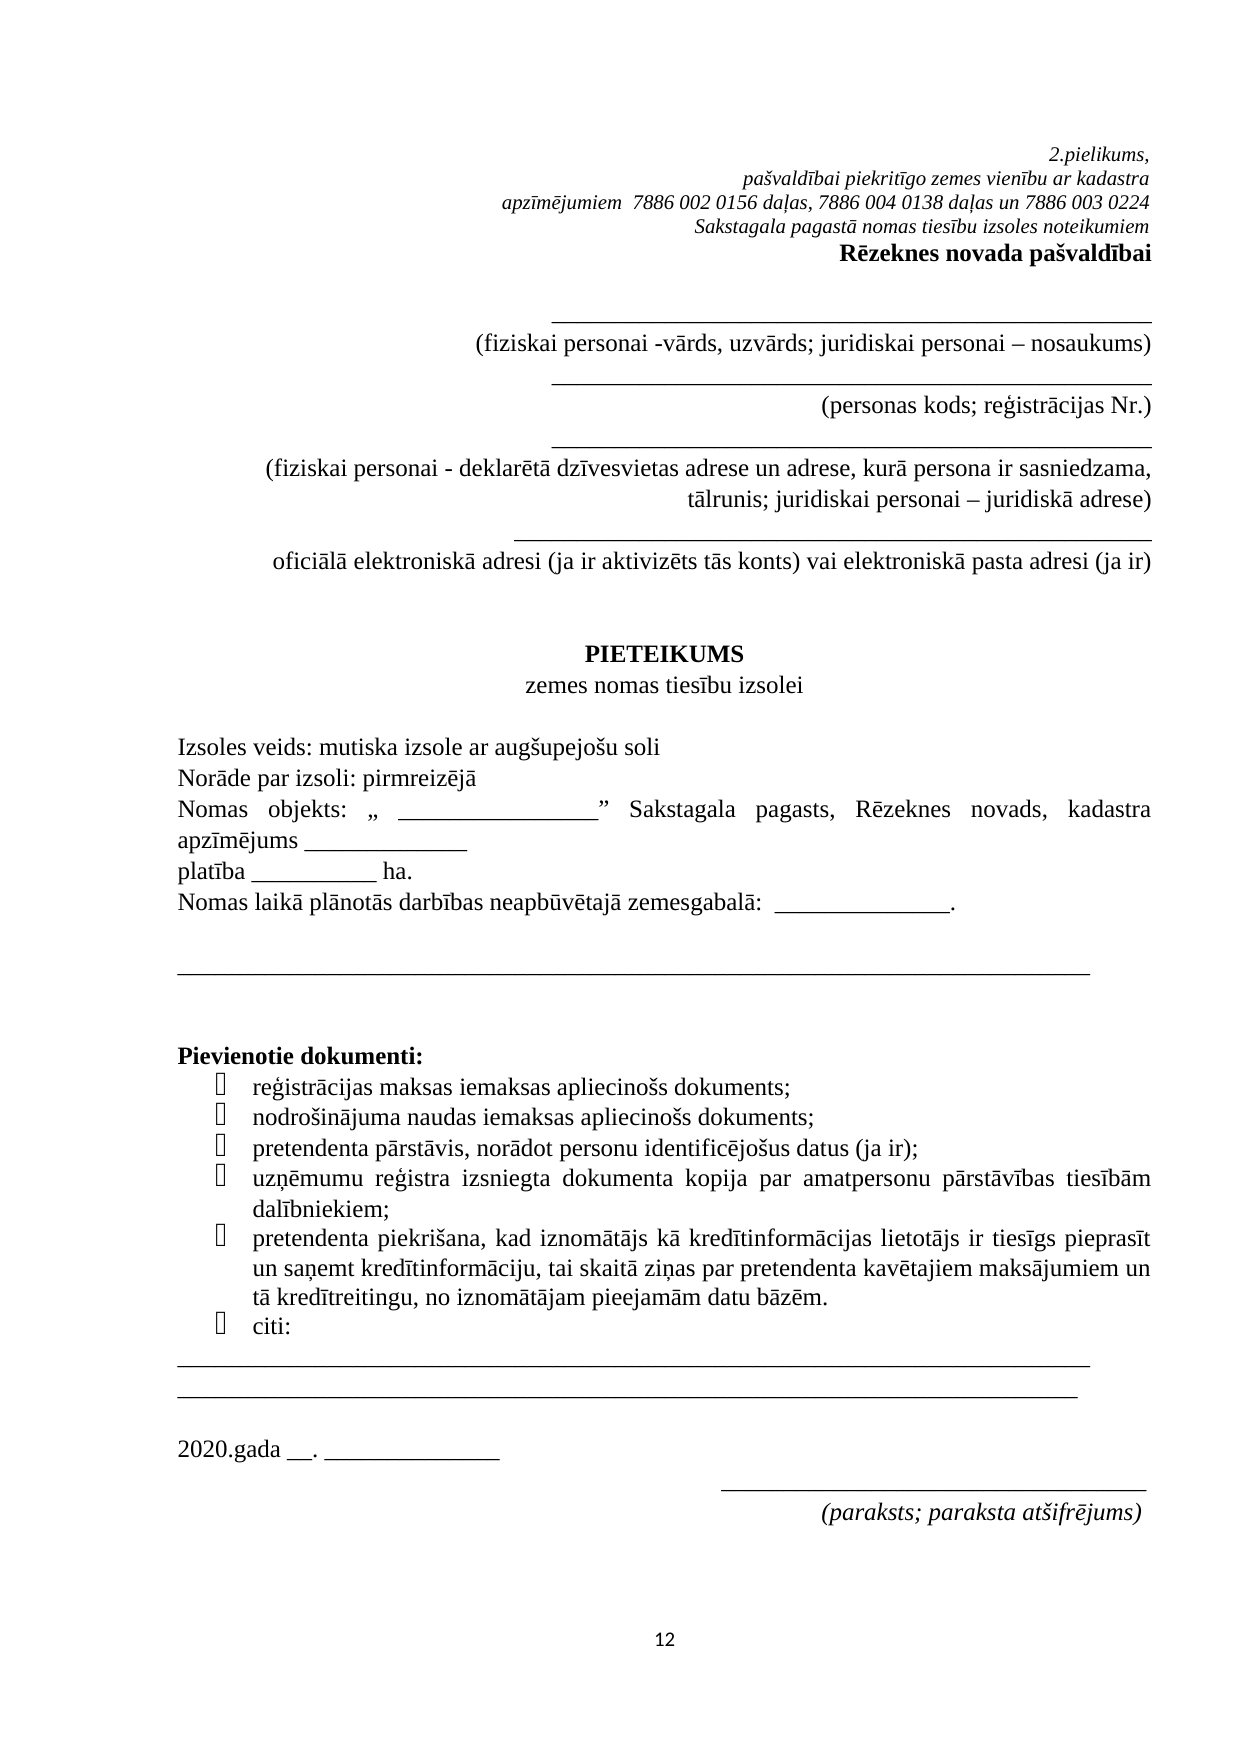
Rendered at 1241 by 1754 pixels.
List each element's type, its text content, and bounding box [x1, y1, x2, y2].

list pretendenta piekrišana, kad iznomātājs kā kredītinformācijas lietotājs ir tiesīgs pieprasīt un saņemt kredītinformāciju, tai skaitā ziņas par pretendenta kavētajiem maksājumiem un tā kredītreitingu, no iznomātājam pieejamām datu bāzēm. [215, 1223, 1152, 1311]
text pašvaldībai piekritīgo zemes vienību ar kadastra [177, 166, 1152, 189]
text ________________________________________________ [177, 359, 1152, 388]
text Pievienotie dokumenti: [177, 1041, 1152, 1070]
text Nomas objekts: „ ________________” Sakstagala pagasts, Rēzeknes novads, kadastra apzīmējums _____________ [177, 794, 1152, 854]
text PIETEIKUMS [177, 639, 1152, 668]
text ___________________________________________________ [177, 515, 1152, 543]
text ________________________________________________ [177, 422, 1152, 450]
list uzņēmumu reģistra izsniegta dokumenta kopija par amatpersonu pārstāvības tiesībām dalībniekiem; [215, 1163, 1152, 1223]
text (fiziskai personai - deklarētā dzīvesvietas adrese un adrese, kurā persona ir sasniedzama, tālrunis; juridiskai personai – juridiskā adrese) [177, 453, 1152, 512]
text (personas kods; reģistrācijas Nr.) [177, 391, 1152, 419]
text oficiālā elektroniskā adresi (ja ir aktivizēts tās konts) vai elektroniskā pasta adresi (ja ir) [177, 546, 1152, 574]
text zemes nomas tiesību izsolei [177, 670, 1152, 699]
text Norāde par izsoli: pirmreizējā [177, 763, 1152, 792]
text _________________________________________________________________________ [177, 1341, 1152, 1370]
list reģistrācijas maksas iemaksas apliecinošs dokuments; [215, 1072, 1152, 1102]
text apzīmējumiem 7886 002 0156 daļas, 7886 004 0138 daļas un 7886 003 0224 [177, 189, 1152, 214]
list citi: [215, 1311, 1152, 1341]
text (paraksts; paraksta atšifrējums) [177, 1497, 1152, 1525]
text _________________________________________________________________________ [177, 949, 1152, 978]
text ________________________________________________ [177, 297, 1152, 326]
text 2020.gada __. ______________ [177, 1434, 1152, 1463]
text ________________________________________________________________________ [177, 1372, 1152, 1401]
text platība __________ ha. [177, 856, 1152, 885]
text 2.pielikums, [177, 141, 1152, 166]
text (fiziskai personai -vārds, uzvārds; juridiskai personai – nosaukums) [177, 328, 1152, 357]
text Nomas laikā plānotās darbības neapbūvētajā zemesgabalā: ______________. [177, 887, 1152, 916]
text Rēzeknes novada pašvaldībai [552, 238, 1152, 266]
text Izsoles veids: mutiska izsole ar augšupejošu soli [177, 732, 1152, 761]
text __________________________________ [177, 1466, 1152, 1494]
text Sakstagala pagastā nomas tiesību izsoles noteikumiem [177, 214, 1152, 238]
list pretendenta pārstāvis, norādot personu identificējošus datus (ja ir); [215, 1133, 1152, 1163]
list nodrošinājuma naudas iemaksas apliecinošs dokuments; [215, 1102, 1152, 1133]
